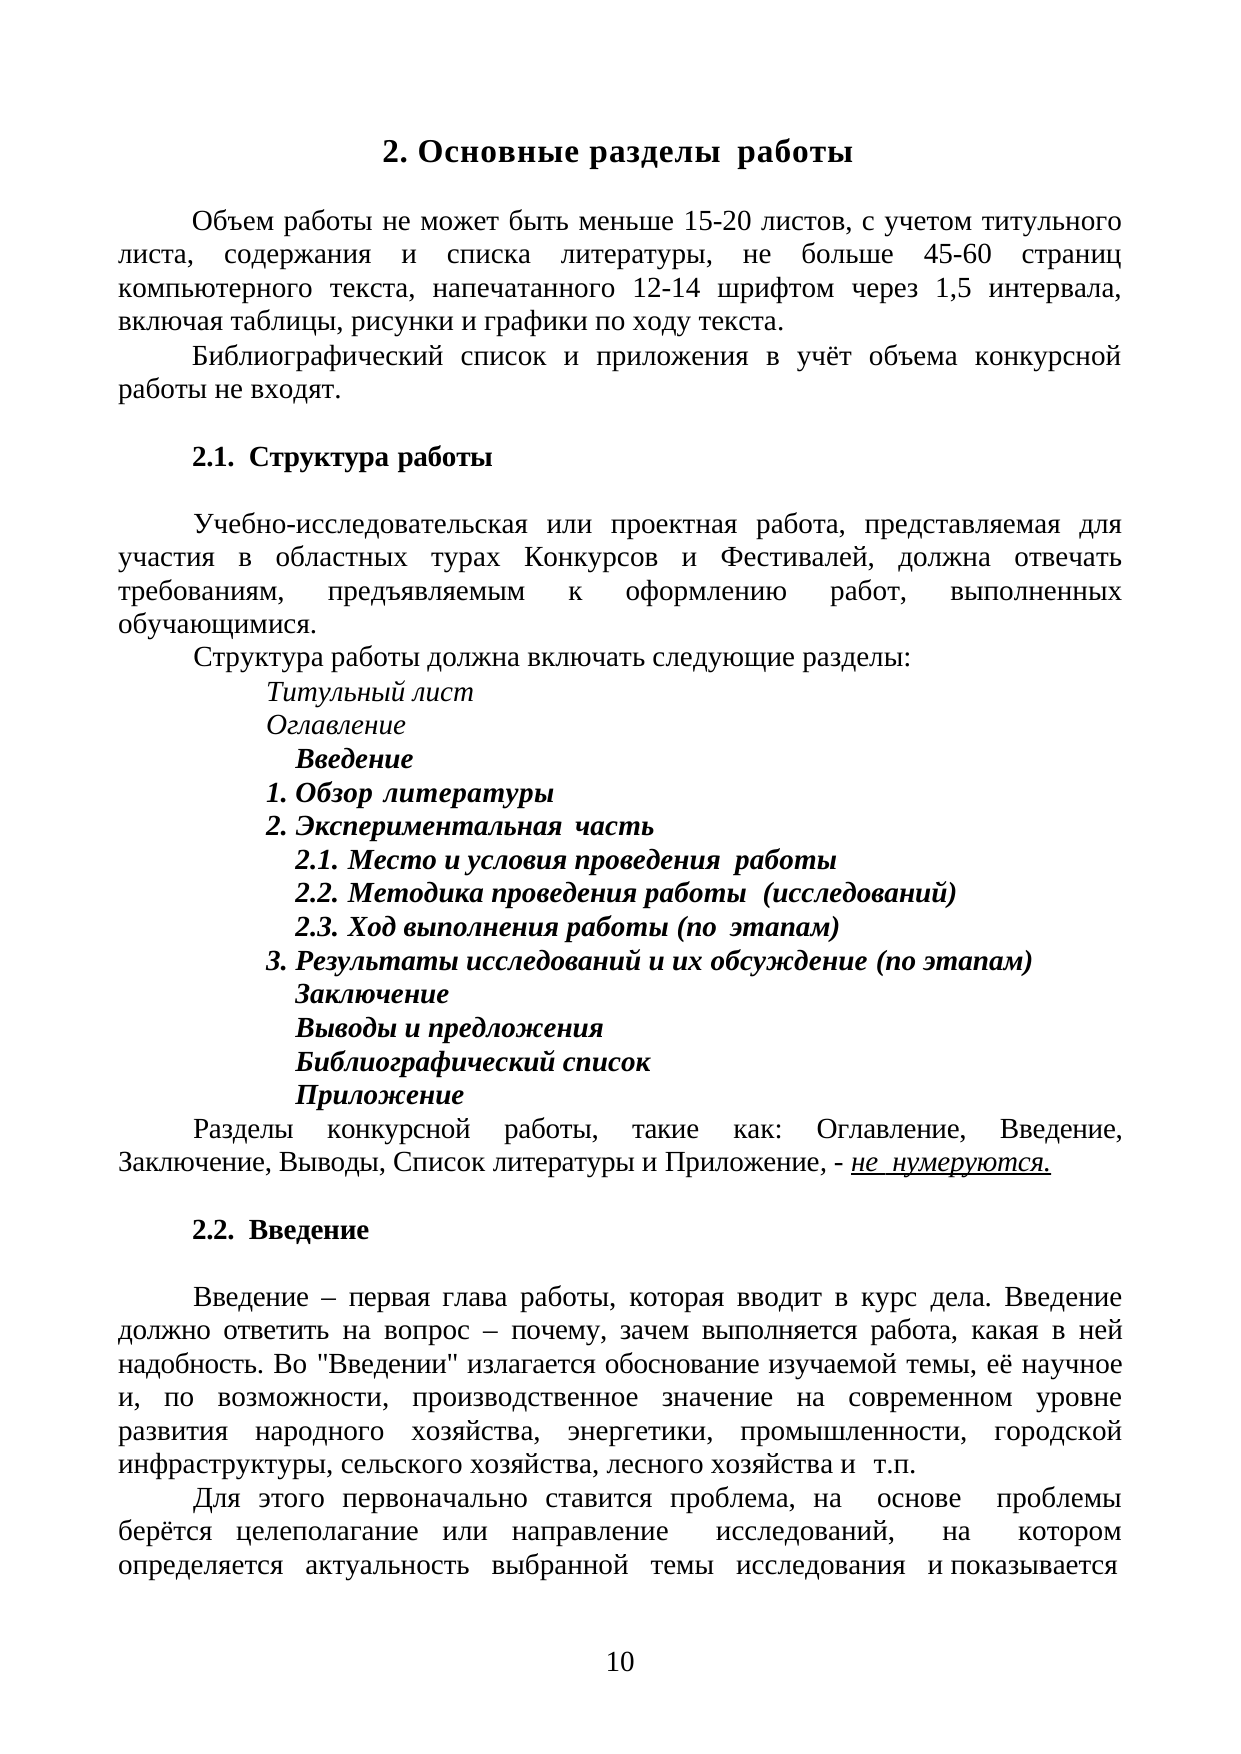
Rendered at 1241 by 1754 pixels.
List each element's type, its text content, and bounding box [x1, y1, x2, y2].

text Библиографический список и приложения в учёт объема конкурсной работы не входят. [118, 338, 1123, 405]
text Выводы и предложения Библиографический список Приложение [295, 1010, 817, 1111]
text Введение – первая глава работы, которая вводит в курс дела. Введение должно ответить на вопрос – почему, зачем выполняется работа, какая в ней надобность. Во "Введении" излагается обоснование изучаемой темы, её научное и, по возможности, производственное значение на современном уровне развития народного хозяйства, энергетики, промышленности, городской инфраструктуры, сельского хозяйства, лесного хозяйства и т.п. [118, 1279, 1123, 1480]
text Разделы конкурсной работы, такие как: Оглавление, Введение, Заключение, Выводы, Список литературы и Приложение, - не нумеруются. [118, 1111, 1123, 1178]
text Структура работы должна включать следующие разделы: [193, 640, 979, 674]
text Объем работы не может быть меньше 15-20 листов, с учетом титульного листа, содержания и списка литературы, не больше 45-60 страниц компьютерного текста, напечатанного 12-14 шрифтом через 1,5 интервала, включая таблицы, рисунки и графики по ходу текста. [118, 203, 1123, 337]
list Место и условия проведения работы [295, 842, 1134, 876]
subtitle Введение [192, 1212, 1134, 1246]
text Для этого первоначально ставится проблема, на основе проблемы берётся целеполагание или направление исследований, на котором определяется актуальность выбранной темы исследования и показывается [118, 1480, 1123, 1581]
subtitle Структура работы [192, 439, 1134, 473]
list Ход выполнения работы (по этапам) [295, 909, 1134, 943]
text Титульный лист Оглавление [266, 674, 612, 741]
list Обзор литературы [266, 775, 1134, 809]
list Экспериментальная часть [266, 809, 1134, 842]
list Результаты исследований и их обсуждение (по этапам) Заключение [266, 943, 1047, 1010]
list Методика проведения работы (исследований) [295, 876, 1134, 909]
subtitle Введение [295, 741, 979, 775]
text Учебно-исследовательская или проектная работа, представляемая для участия в областных турах Конкурсов и Фестивалей, должна отвечать требованиям, предъявляемым к оформлению работ, выполненных обучающимися. [118, 506, 1123, 640]
subtitle 2. Основные разделы работы [382, 131, 979, 169]
